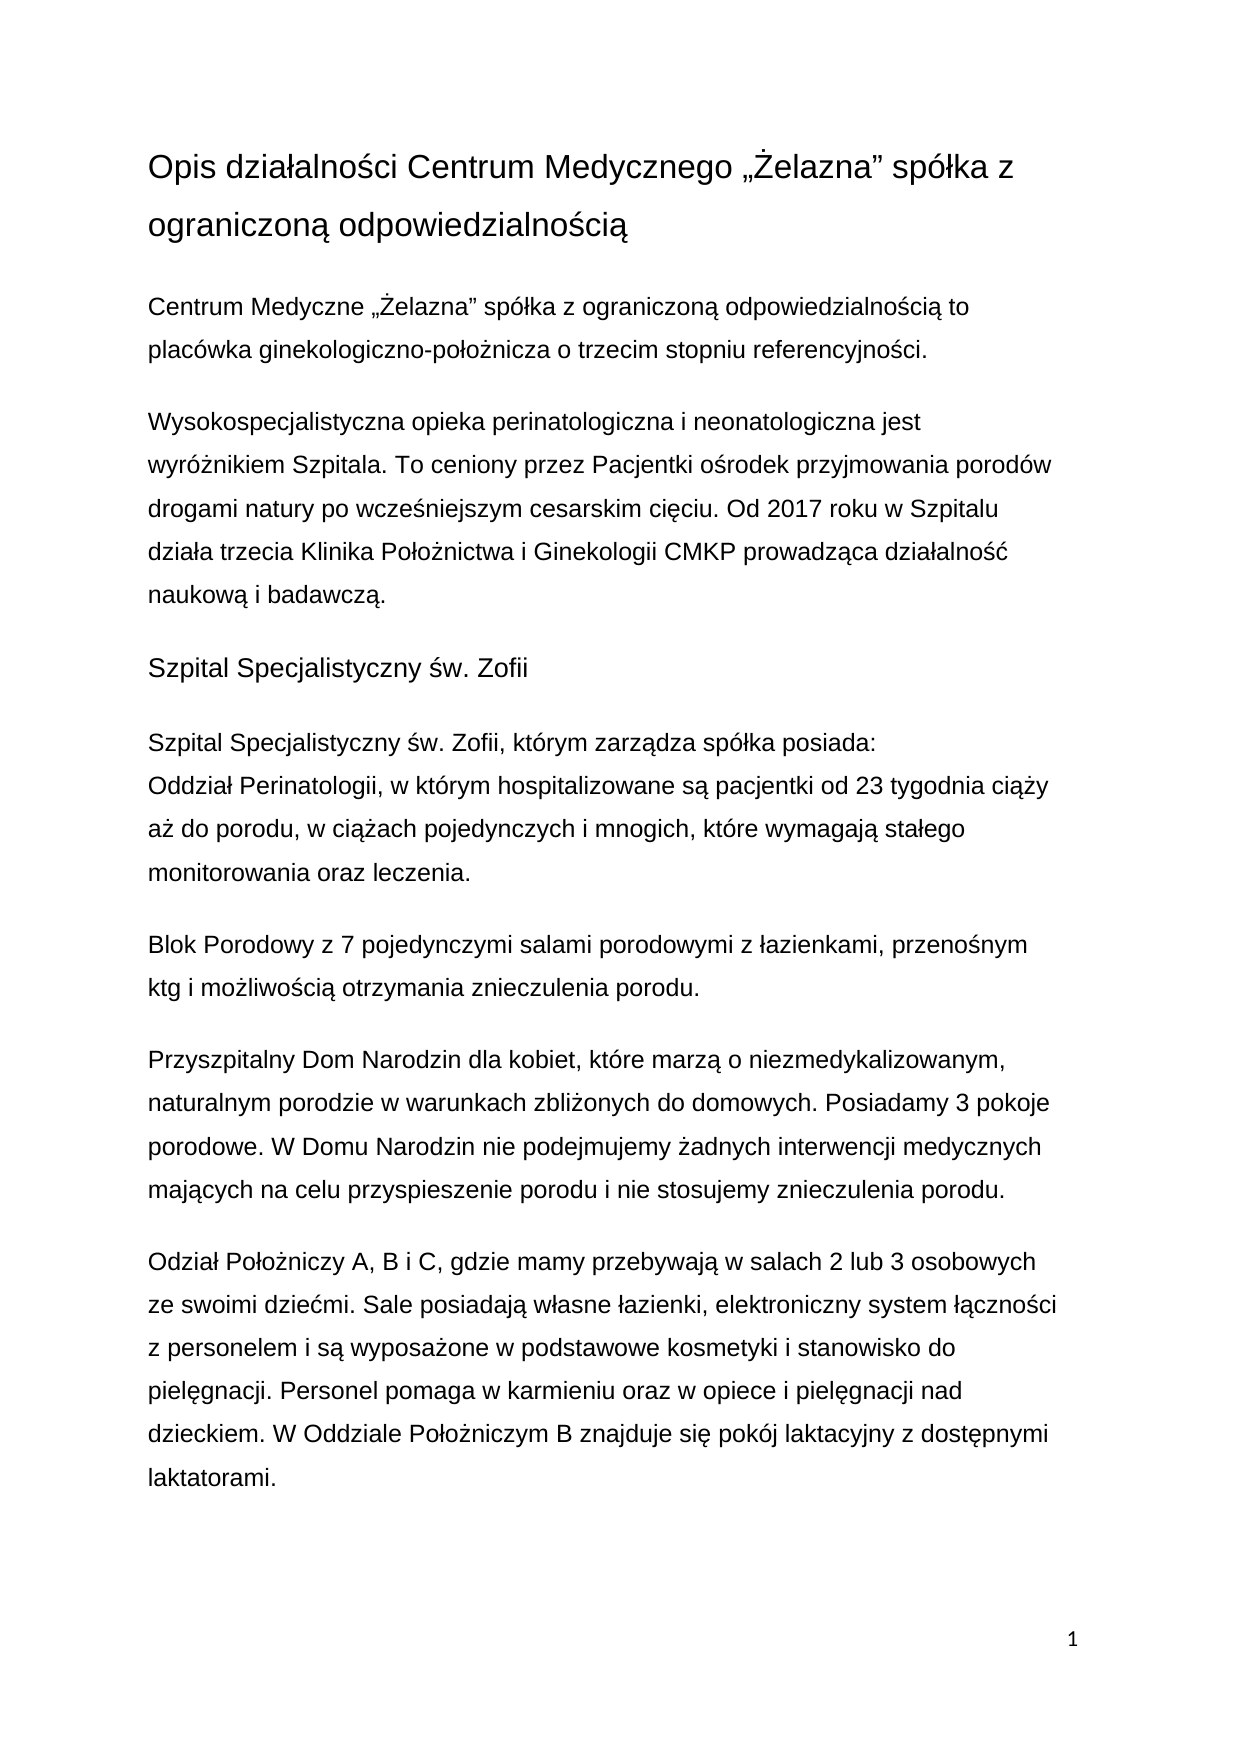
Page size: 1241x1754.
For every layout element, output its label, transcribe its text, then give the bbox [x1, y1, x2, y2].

text Przyszpitalny Dom Narodzin dla kobiet, które marzą o niezmedykalizowanym, naturalnym porodzie w warunkach zbliżonych do domowych. Posiadamy 3 pokoje porodowe. W Domu Narodzin nie podejmujemy żadnych interwencji medycznych mających na celu przyspieszenie porodu i nie stosujemy znieczulenia porodu. [148, 1045, 1059, 1203]
subtitle Szpital Specjalistyczny św. Zofii [148, 652, 1078, 683]
text Blok Porodowy z 7 pojedynczymi salami porodowymi z łazienkami, przenośnym ktg i możliwością otrzymania znieczulenia porodu. [148, 930, 1059, 1002]
text Odział Położniczy A, B i C, gdzie mamy przebywają w salach 2 lub 3 osobowych ze swoimi dziećmi. Sale posiadają własne łazienki, elektroniczny system łączności z personelem i są wyposażone w podstawowe kosmetyki i stanowisko do pielęgnacji. Personel pomaga w karmieniu oraz w opiece i pielęgnacji nad dzieckiem. W Oddziale Położniczym B znajduje się pokój laktacyjny z dostępnymi laktatorami. [148, 1247, 1059, 1491]
text Centrum Medyczne „Żelazna” spółka z ograniczoną odpowiedzialnością to placówka ginekologiczno-położnicza o trzecim stopniu referencyjności. [148, 292, 1059, 364]
subtitle Opis działalności Centrum Medycznego „Żelazna” spółka z ograniczoną odpowiedzialnością [148, 148, 1078, 244]
text Wysokospecjalistyczna opieka perinatologiczna i neonatologiczna jest wyróżnikiem Szpitala. To ceniony przez Pacjentki ośrodek przyjmowania porodów drogami natury po wcześniejszym cesarskim cięciu. Od 2017 roku w Szpitalu działa trzecia Klinika Położnictwa i Ginekologii CMKP prowadząca działalność naukową i badawczą. [148, 407, 1059, 609]
text Szpital Specjalistyczny św. Zofii, którym zarządza spółka posiada: Oddział Perinatologii, w którym hospitalizowane są pacjentki od 23 tygodnia ciąży aż do porodu, w ciążach pojedynczych i mnogich, które wymagają stałego monitorowania oraz leczenia. [148, 728, 1059, 886]
